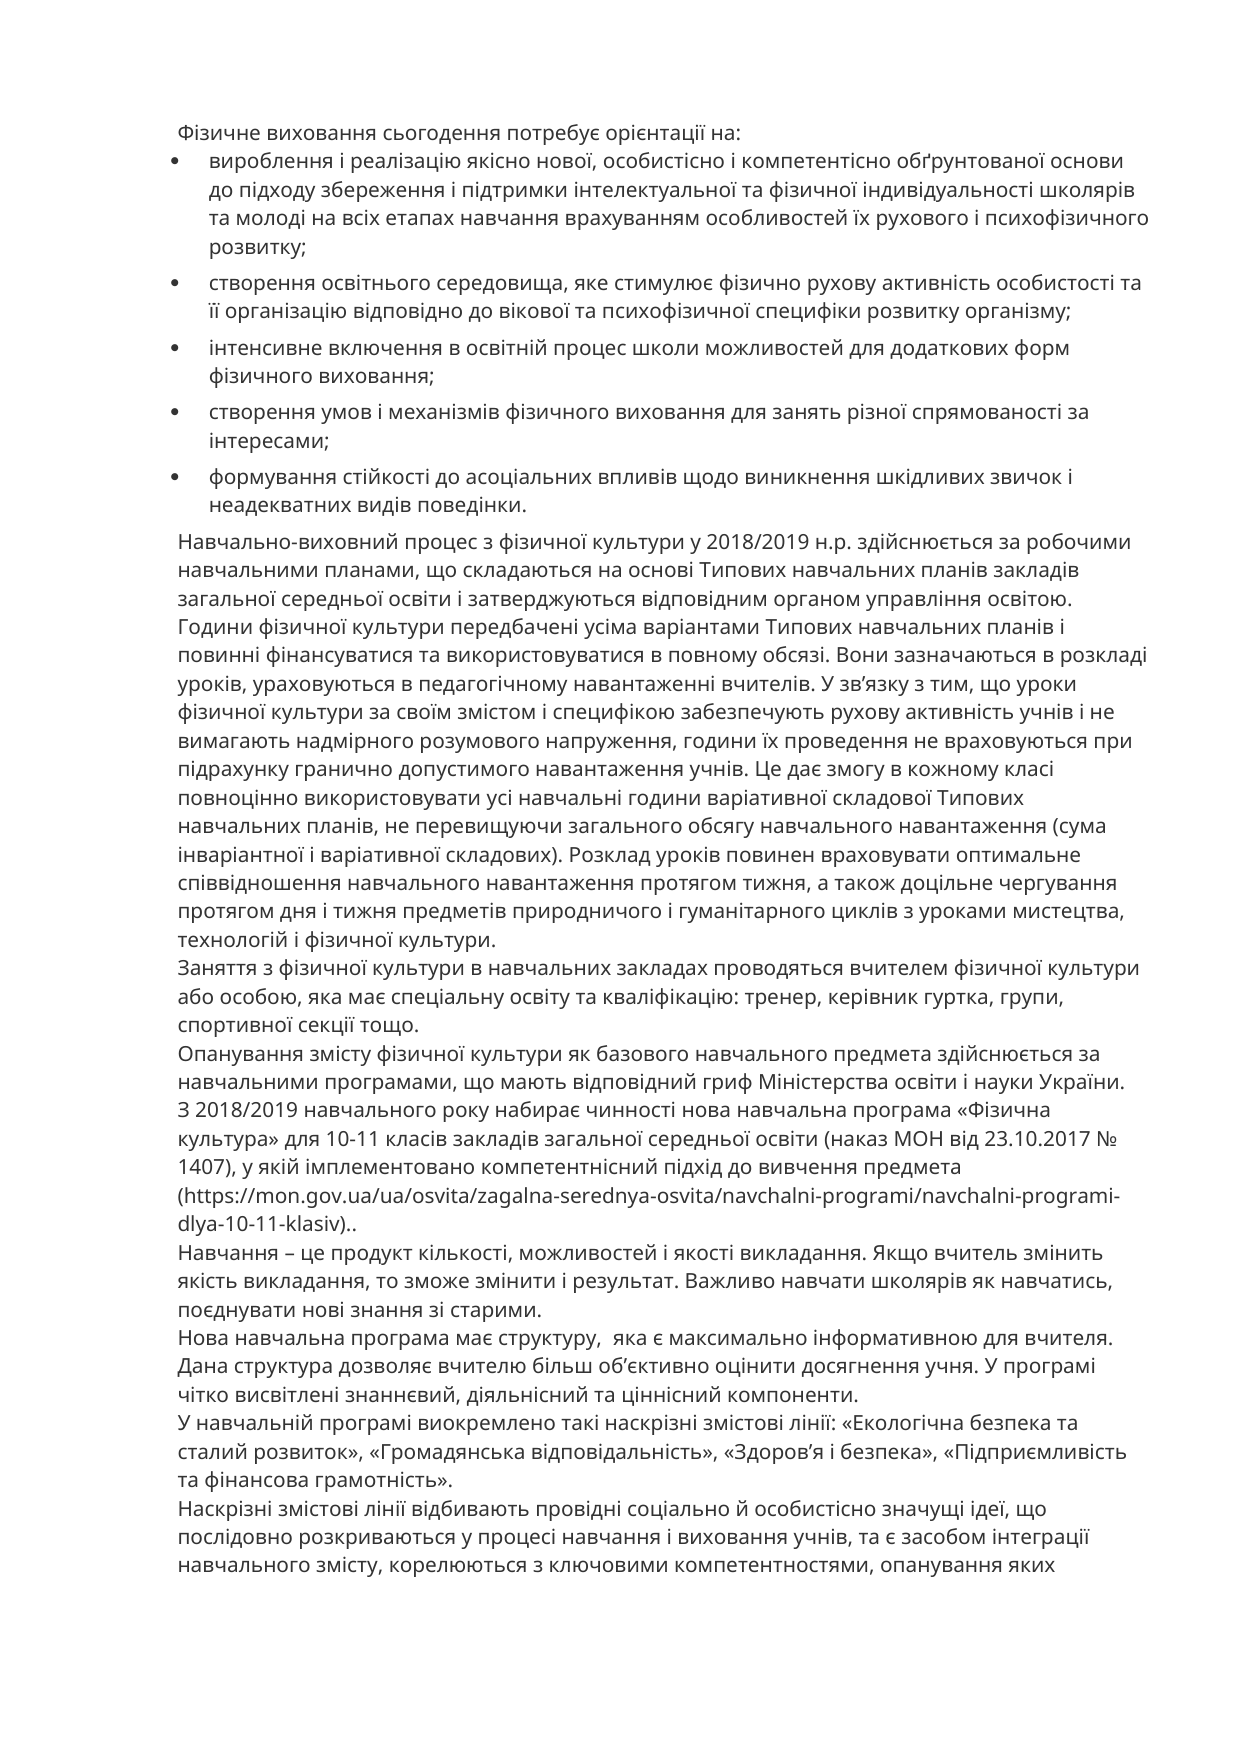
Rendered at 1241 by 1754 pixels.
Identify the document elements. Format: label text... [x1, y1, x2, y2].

text Фізичне виховання сьогодення потребує орієнтації на: [177, 118, 1152, 147]
text Нова навчальна програма має структуру, яка є максимально інформативною для вчителя. Дана структура дозволяє вчителю більш об’єктивно оцінити досягнення учня. У програмі чітко висвітлені знаннєвий, діяльнісний та ціннісний компоненти. [177, 1323, 1152, 1408]
text Години фізичної культури передбачені усіма варіантами Типових навчальних планів і повинні фінансуватися та використовуватися в повному обсязі. Вони зазначаються в розкладі уроків, ураховуються в педагогічному навантаженні вчителів. У зв’язку з тим, що уроки фізичної культури за своїм змістом і специфікою забезпечують рухову активність учнів і не вимагають надмірного розумового напруження, години їх проведення не враховуються при підрахунку гранично допустимого навантаження учнів. Це дає змогу в кожному класі повноцінно використовувати усі навчальні години варіативної складової Типових навчальних планів, не перевищуючи загального обсягу навчального навантаження (сума інваріантної і варіативної складових). Розклад уроків повинен враховувати оптимальне співвідношення навчального навантаження протягом тижня, а також доцільне чергування протягом дня і тижня предметів природничого і гуманітарного циклів з уроками мистецтва, технологій і фізичної культури. [177, 612, 1152, 953]
list створення освітнього середовища, яке стимулює фізично рухову активність особистості та її організацію відповідно до вікової та психофізичної специфіки розвитку організму; [171, 268, 1152, 325]
text Опанування змісту фізичної культури як базового навчального предмета здійснюється за навчальними програмами, що мають відповідний гриф Міністерства освіти і науки України. [177, 1039, 1152, 1096]
text Заняття з фізичної культури в навчальних закладах проводяться вчителем фізичної культури або особою, яка має спеціальну освіту та кваліфікацію: тренер, керівник гуртка, групи, спортивної секції тощо. [177, 953, 1152, 1039]
text З 2018/2019 навчального року набирає чинності нова навчальна програма «Фізична культура» для 10-11 класів закладів загальної середньої освіти (наказ МОН від 23.10.2017 № 1407), у якій імплементовано компетентнісний підхід до вивчення предмета (https://mon.gov.ua/ua/osvita/zagalna-serednya-osvita/navchalni-programi/navchalni-programi-dlya-10-11-klasiv).. [177, 1096, 1152, 1238]
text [177, 1494, 1152, 1579]
list інтенсивне включення в освітній процес школи можливостей для додаткових форм фізичного виховання; [171, 333, 1152, 390]
list створення умов і механізмів фізичного виховання для занять різної спрямованості за інтересами; [171, 397, 1152, 454]
text У навчальній програмі виокремлено такі наскрізні змістові лінії: «Екологічна безпека та сталий розвиток», «Громадянська відповідальність», «Здоров’я і безпека», «Підприємливість та фінансова грамотність». [177, 1408, 1152, 1494]
list вироблення і реалізацію якісно нової, особистісно і компетентісно обґрунтованої основи до підходу збереження і підтримки інтелектуальної та фізичної індивідуальності школярів та молоді на всіх етапах навчання врахуванням особливостей їх рухового і психофізичного розвитку; [171, 147, 1152, 260]
text Навчання – це продукт кількості, можливостей і якості викладання. Якщо вчитель змінить якість викладання, то зможе змінити і результат. Важливо навчати школярів як навчатись, поєднувати нові знання зі старими. [177, 1238, 1152, 1323]
text Навчально-виховний процес з фізичної культури у 2018/2019 н.р. здійснюється за робочими навчальними планами, що складаються на основі Типових навчальних планів закладів загальної середньої освіти і затверджуються відповідним органом управління освітою. [177, 527, 1152, 612]
list формування стійкості до асоціальних впливів щодо виникнення шкідливих звичок і неадекватних видів поведінки. [171, 462, 1152, 519]
